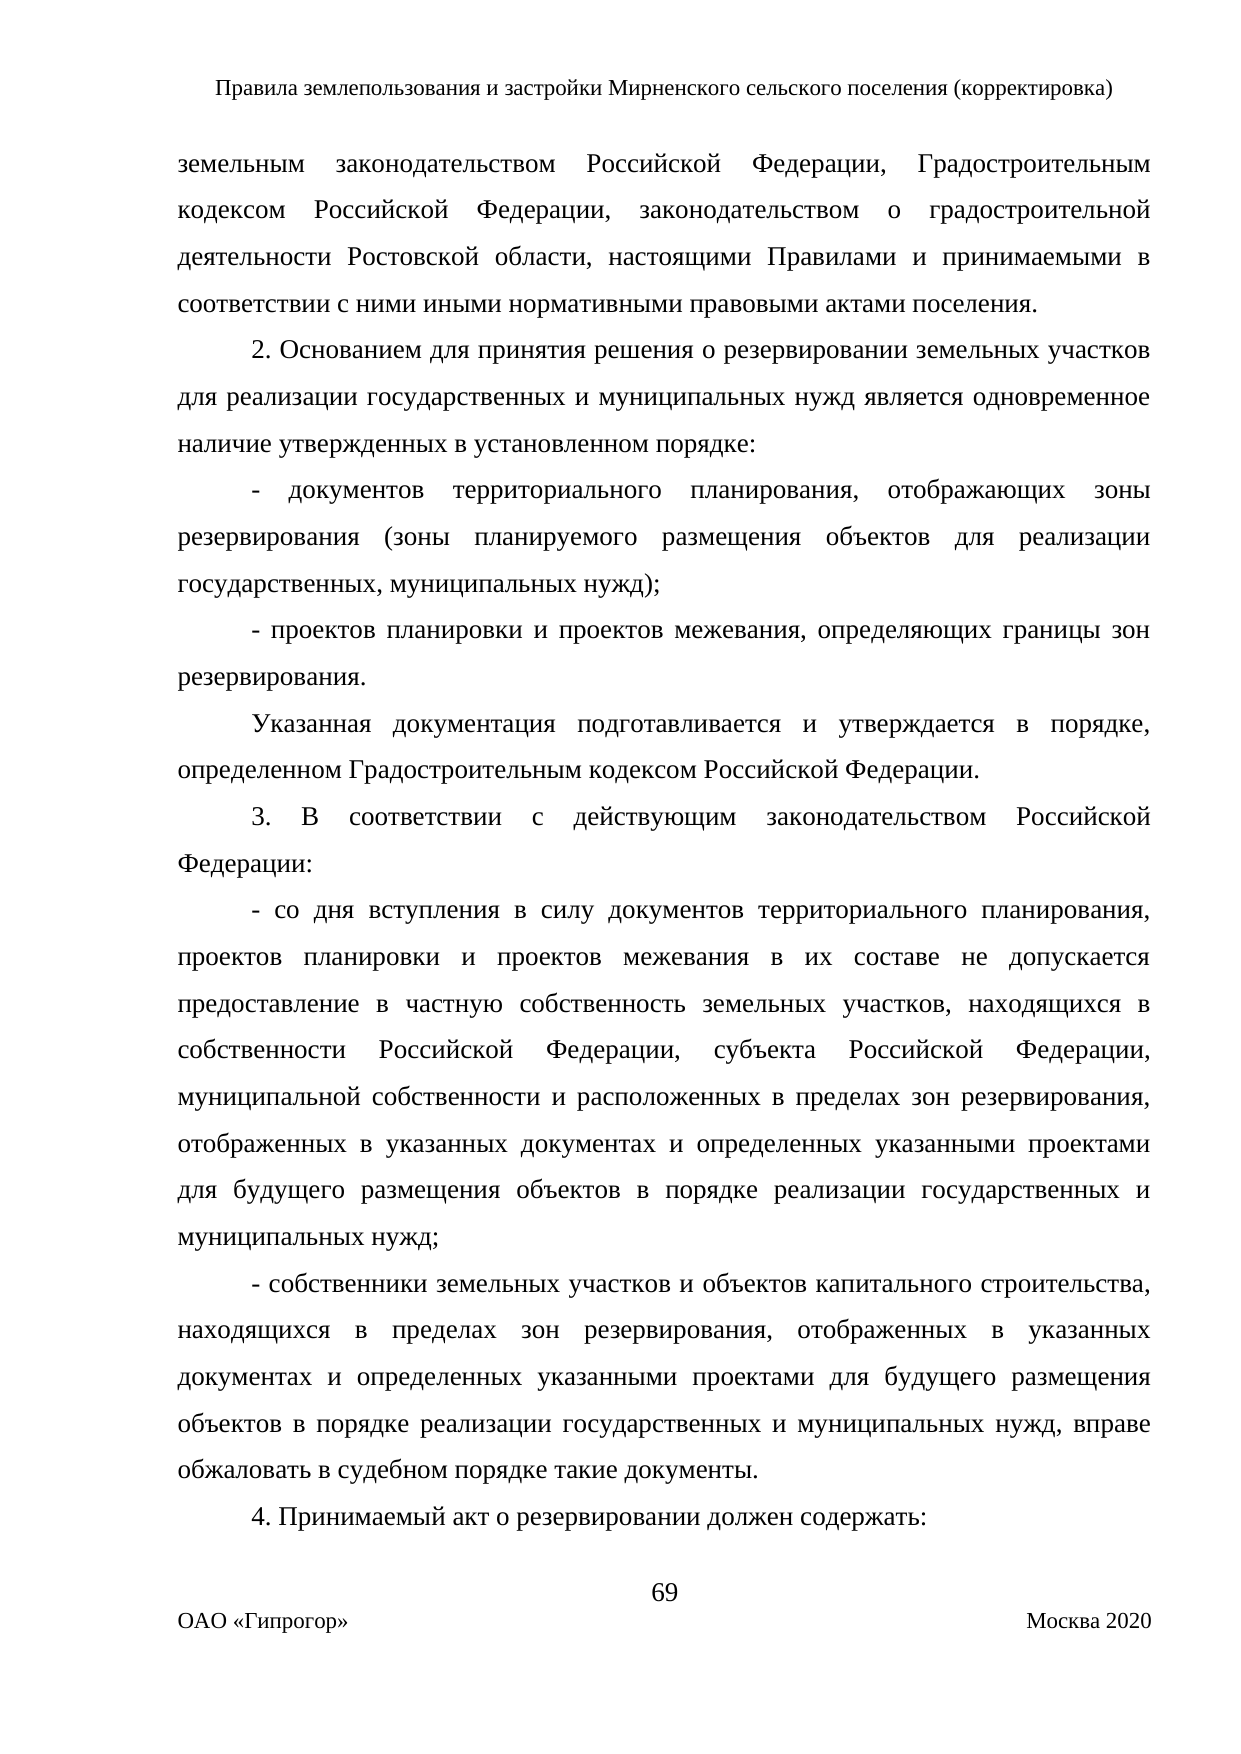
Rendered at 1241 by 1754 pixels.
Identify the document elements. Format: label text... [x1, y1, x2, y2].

text - со дня вступления в силу документов территориального планирования, проектов планировки и проектов межевания в их составе не допускается предоставление в частную собственность земельных участков, находящихся в собственности Российской Федерации, субъекта Российской Федерации, муниципальной собственности и расположенных в пределах зон резервирования, отображенных в указанных документах и определенных указанными проектами для будущего размещения объектов в порядке реализации государственных и муниципальных нужд; [177, 893, 1152, 1251]
text - проектов планировки и проектов межевания, определяющих границы зон резервирования. [177, 613, 1152, 691]
text 4. Принимаемый акт о резервировании должен содержать: [177, 1500, 1152, 1531]
text - документов территориального планирования, отображающих зоны резервирования (зоны планируемого размещения объектов для реализации государственных, муниципальных нужд); [177, 473, 1152, 598]
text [177, 147, 1152, 318]
text - собственники земельных участков и объектов капитального строительства, находящихся в пределах зон резервирования, отображенных в указанных документах и определенных указанными проектами для будущего размещения объектов в порядке реализации государственных и муниципальных нужд, вправе обжаловать в судебном порядке такие документы. [177, 1267, 1152, 1484]
text 3. В соответствии с действующим законодательством Российской Федерации: [177, 800, 1152, 878]
text Указанная документация подготавливается и утверждается в порядке, определенном Градостроительным кодексом Российской Федерации. [177, 707, 1152, 784]
text 2. Основанием для принятия решения о резервировании земельных участков для реализации государственных и муниципальных нужд является одновременное наличие утвержденных в установленном порядке: [177, 333, 1152, 458]
